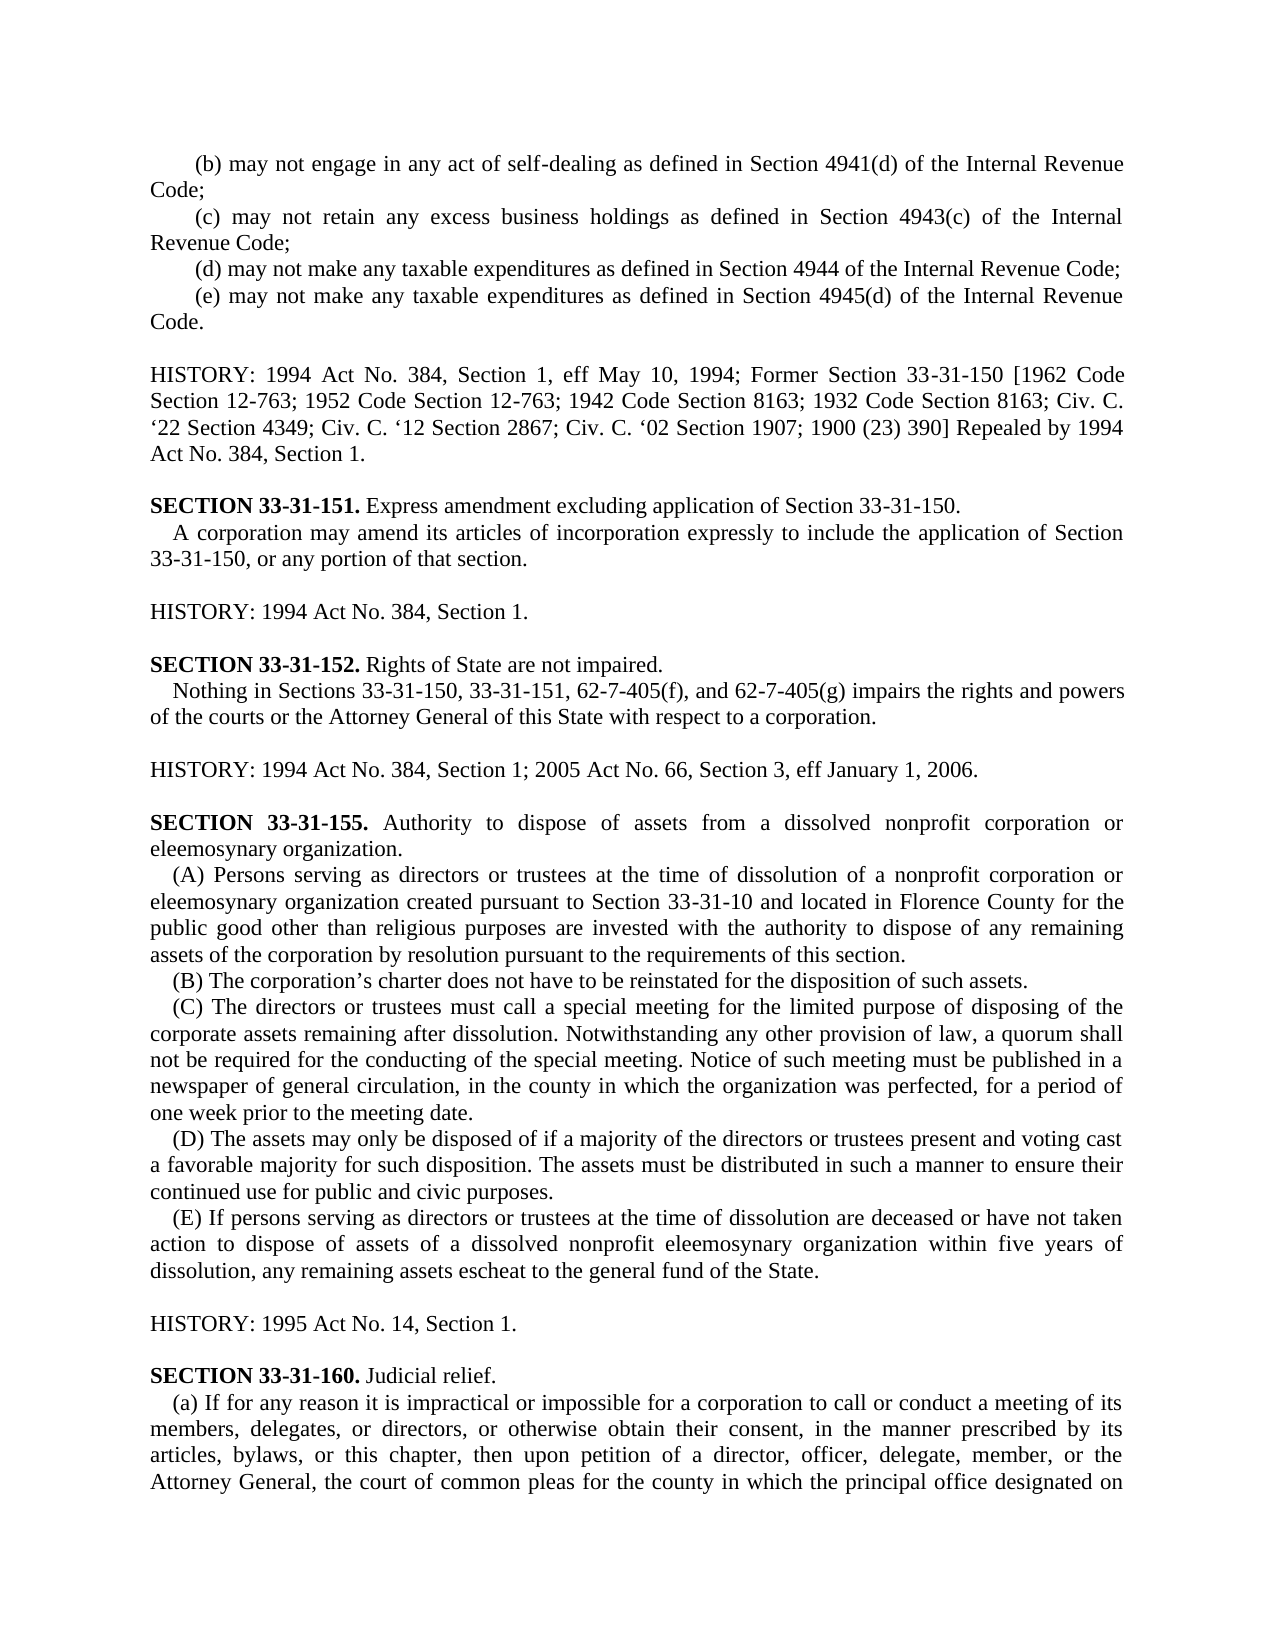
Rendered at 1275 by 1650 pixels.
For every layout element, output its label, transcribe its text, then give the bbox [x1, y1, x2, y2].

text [150, 1389, 1125, 1494]
text (A) Persons serving as directors or trustees at the time of dissolution of a nonprofit corporation or eleemosynary organization created pursuant to Section 33-31-10 and located in Florence County for the public good other than religious purposes are invested with the authority to dispose of any remaining assets of the corporation by resolution pursuant to the requirements of this section. [150, 862, 1125, 967]
text HISTORY: 1994 Act No. 384, Section 1; 2005 Act No. 66, Section 3, eff January 1, 2006. [150, 756, 1125, 782]
text HISTORY: 1995 Act No. 14, Section 1. [150, 1309, 1125, 1336]
text (c) may not retain any excess business holdings as defined in Section 4943(c) of the Internal Revenue Code; [150, 203, 1125, 255]
text SECTION 33-31-155. Authority to dispose of assets from a dissolved nonprofit corporation or eleemosynary organization. [150, 809, 1125, 862]
text SECTION 33-31-152. Rights of State are not impaired. [150, 651, 1125, 677]
text SECTION 33-31-151. Express amendment excluding application of Section 33-31-150. [150, 493, 1125, 519]
text (b) may not engage in any act of self-dealing as defined in Section 4941(d) of the Internal Revenue Code; [150, 150, 1125, 203]
text (e) may not make any taxable expenditures as defined in Section 4945(d) of the Internal Revenue Code. [150, 282, 1125, 334]
text SECTION 33-31-160. Judicial relief. [150, 1362, 1125, 1389]
text A corporation may amend its articles of incorporation expressly to include the application of Section 33-31-150, or any portion of that section. [150, 519, 1125, 572]
text Nothing in Sections 33-31-150, 33-31-151, 62-7-405(f), and 62-7-405(g) impairs the rights and powers of the courts or the Attorney General of this State with respect to a corporation. [150, 677, 1125, 730]
text HISTORY: 1994 Act No. 384, Section 1, eff May 10, 1994; Former Section 33-31-150 [1962 Code Section 12-763; 1952 Code Section 12-763; 1942 Code Section 8163; 1932 Code Section 8163; Civ. C. ‘22 Section 4349; Civ. C. ‘12 Section 2867; Civ. C. ‘02 Section 1907; 1900 (23) 390] Repealed by 1994 Act No. 384, Section 1. [150, 361, 1125, 466]
text (D) The assets may only be disposed of if a majority of the directors or trustees present and voting cast a favorable majority for such disposition. The assets must be distributed in such a manner to ensure their continued use for public and civic purposes. [150, 1125, 1125, 1204]
text (C) The directors or trustees must call a special meeting for the limited purpose of disposing of the corporate assets remaining after dissolution. Notwithstanding any other provision of law, a quorum shall not be required for the conducting of the special meeting. Notice of such meeting must be published in a newspaper of general circulation, in the county in which the organization was perfected, for a period of one week prior to the meeting date. [150, 993, 1125, 1125]
text (B) The corporation’s charter does not have to be reinstated for the disposition of such assets. [150, 967, 1125, 993]
text (d) may not make any taxable expenditures as defined in Section 4944 of the Internal Revenue Code; [150, 255, 1125, 282]
text (E) If persons serving as directors or trustees at the time of dissolution are deceased or have not taken action to dispose of assets of a dissolved nonprofit eleemosynary organization within five years of dissolution, any remaining assets escheat to the general fund of the State. [150, 1204, 1125, 1283]
text HISTORY: 1994 Act No. 384, Section 1. [150, 598, 1125, 624]
